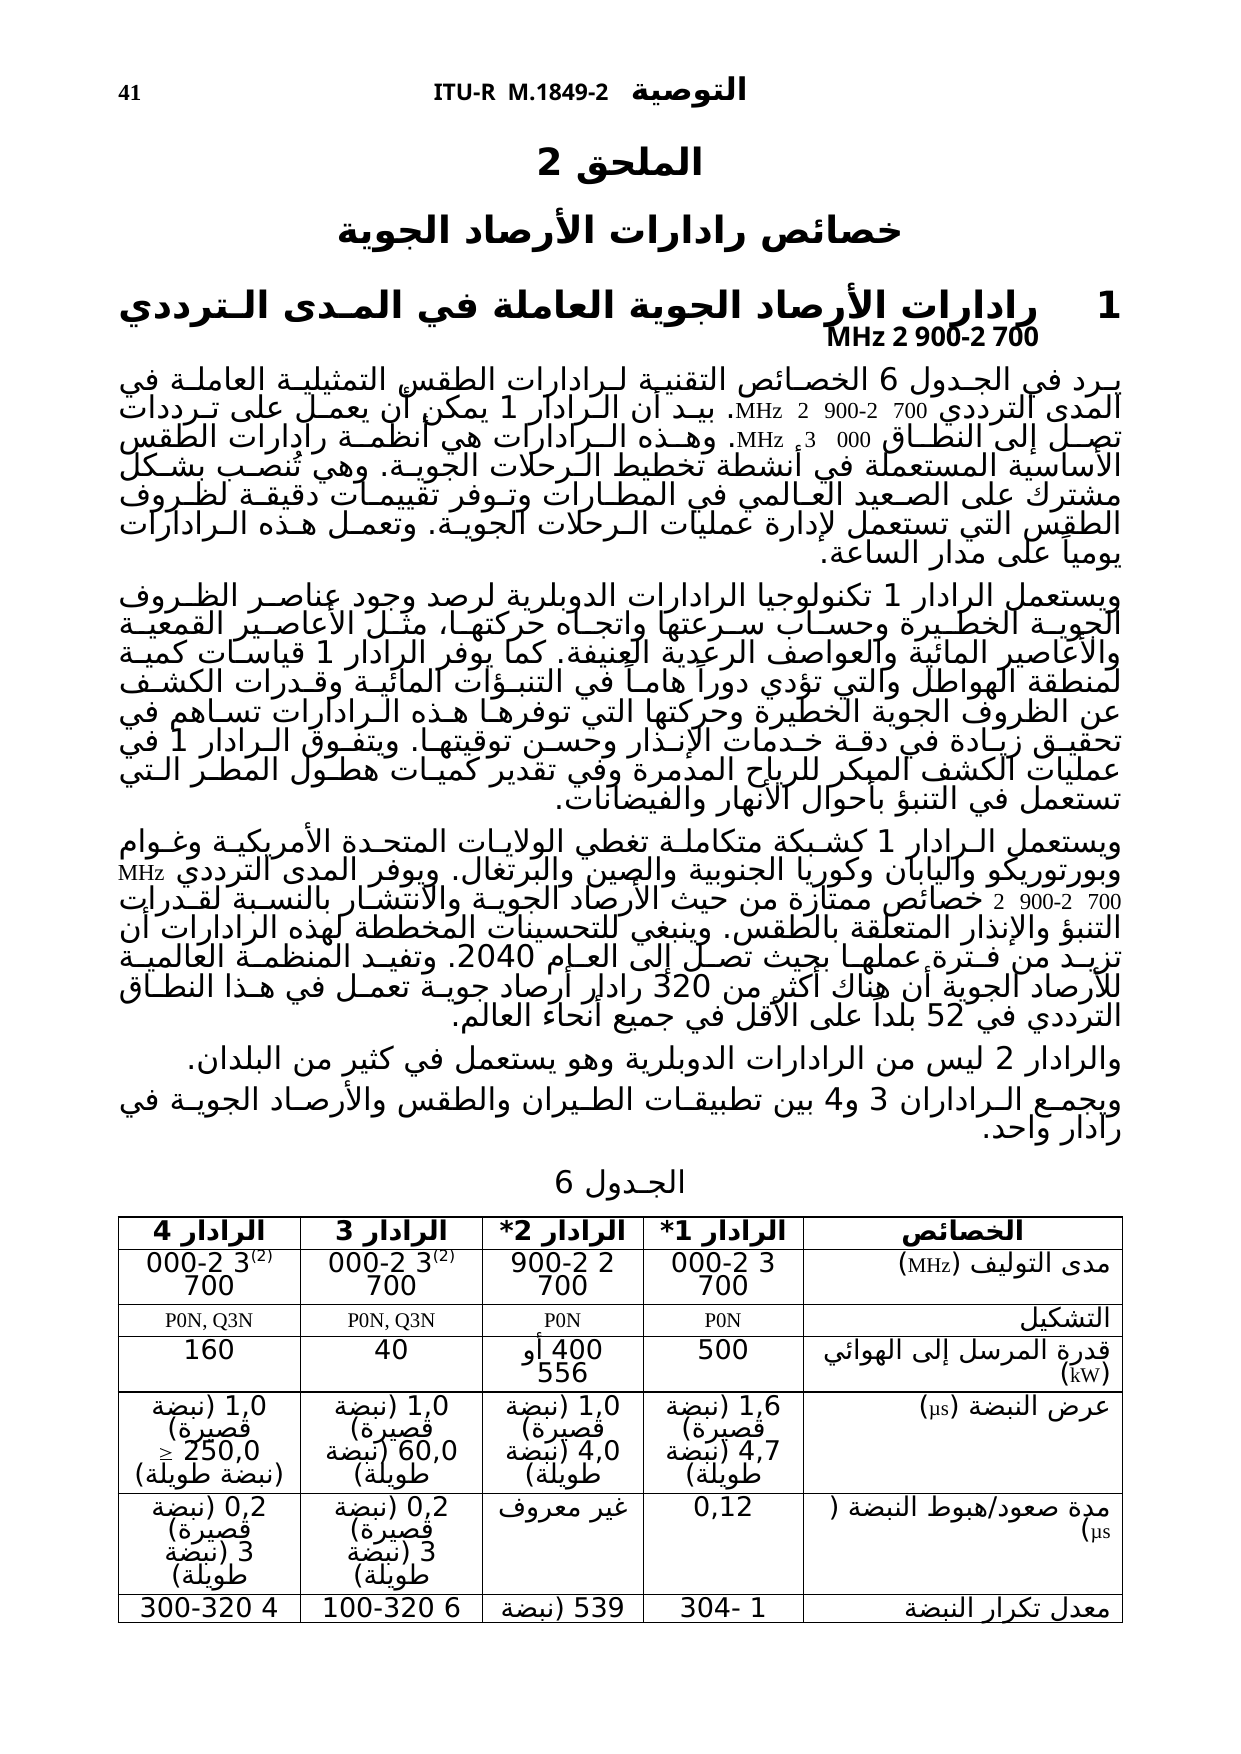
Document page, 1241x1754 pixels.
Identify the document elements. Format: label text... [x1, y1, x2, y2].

table_header الخصائص [804, 1218, 1122, 1249]
table_cell 2 900-2 700 [483, 1250, 643, 1304]
table_cell 500 [644, 1337, 803, 1391]
table_cell 0,2 (نبضة قصيرة) 3 (نبضة طويلة) [301, 1494, 482, 1593]
table_cell P0N, Q3N [119, 1305, 300, 1336]
text الجـدول 6 [118, 1171, 1122, 1200]
table_header الرادار 3 [301, 1218, 482, 1249]
table_cell قدرة المرسل إلى الهوائي (kW) [804, 1337, 1122, 1391]
text والرادار 2 ليس من الرادارات الدوبلرية وهو يستعمل في كثير من البلدان. [657, 1046, 851, 1075]
table_cell P0N [483, 1305, 643, 1336]
text ويستعمل الرادار 1 كشبكة متكاملة تغطي الولايات المتحدة الأمريكية وغوام وبورتوريكو واليابان وكوريا الجنوبية والصين والبرتغال. ويوفر المدى الترددي MHz 2 900-2 700 خصائص ممتازة من حيث الأرصاد الجوية والانتشار بالنسبة لقدرات التنبؤ والإنذار المتعلقة بالطقس. وينبغي للتحسينات المخططة لهذه الرادارات أن تزيد من فترة عملها بحيث تصل إلى العام 2040. وتفيد المنظمة العالمية للأرصاد الجوية أن هناك أكثر من 320 رادار أرصاد جوية تعمل في هذا النطاق الترددي في 52 بلداً على الأقل في جميع أنحاء العالم. [118, 829, 1122, 1033]
text يرد في الجدول 6 الخصائص التقنية لرادارات الطقس التمثيلية العاملة في المدى الترددي MHz 2 900-2 700. بيد أن الرادار 1 يمكن أن يعمل على ترددات تصل إلى النطاق MHz 3 000. وهذه الرادارات هي أنظمة رادارات الطقس الأساسية المستعملة في أنشطة تخطيط الرحلات الجوية. وهي تُنصب بشكل مشترك على الصعيد العالمي في المطارات وتوفر تقييمات دقيقة لظروف الطقس التي تستعمل لإدارة عمليات الرحلات الجوية. وتعمل هذه الرادارات يومياً على مدار الساعة. [118, 367, 1122, 571]
table_cell 40 [301, 1337, 482, 1391]
table_cell 160 [119, 1337, 300, 1391]
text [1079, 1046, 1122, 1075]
table_cell (2)3 000-2 700 [301, 1250, 482, 1304]
table_cell 539 (نبضة قصيرة) 162 (نبضة طويلة) [483, 1595, 643, 1622]
table_header الرادار 2* [483, 1218, 643, 1249]
text ويجمع الراداران 3 و4 بين تطبيقات الطيران والطقس والأرصاد الجوية في رادار واحد. [118, 1087, 1122, 1146]
title الملحق 2 خصائص رادارات الأرصاد الجوية [118, 148, 1122, 253]
table_cell 3 000-2 700 [644, 1250, 803, 1304]
table_cell 1,6 (نبضة قصيرة) 4,7 (نبضة طويلة) [644, 1393, 803, 1492]
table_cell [804, 1595, 1122, 1622]
table_cell 1,0 (نبضة قصيرة) 4,0 (نبضة طويلة) [483, 1393, 643, 1492]
table_header الرادار 1* [644, 1218, 803, 1249]
text والرادار 2 ليس من الرادارات الدوبلرية وهو يستعمل في كثير من البلدان. [941, 1046, 1092, 1075]
subtitle 1 رادارات الأرصاد الجوية العاملة في المدى الترددي MHz 2 900-2 700 [118, 290, 1122, 354]
table_cell P0N [644, 1305, 803, 1336]
text والرادار 2 ليس من الرادارات الدوبلرية وهو يستعمل في كثير من البلدان. [837, 1046, 978, 1075]
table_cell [119, 1595, 300, 1622]
table_cell 0,12 [644, 1494, 803, 1593]
table_cell 0,2 (نبضة قصيرة) 3 (نبضة طويلة) [119, 1494, 300, 1593]
table_cell 400 أو 556 [483, 1337, 643, 1391]
text ويستعمل الرادار 1 تكنولوجيا الرادارات الدوبلرية لرصد وجود عناصر الظروف الجوية الخطيرة وحساب سرعتها واتجاه حركتها، مثل الأعاصير القمعية والأعاصير المائية والعواصف الرعدية العنيفة. كما يوفر الرادار 1 قياسات كمية لمنطقة الهواطل والتي تؤدي دوراً هاماً في التنبؤات المائية وقدرات الكشف عن الظروف الجوية الخطيرة وحركتها التي توفرها هذه الرادارات تساهم في تحقيق زيادة في دقة خدمات الإنذار وحسن توقيتها. ويتفوق الرادار 1 في عمليات الكشف المبكر للرياح المدمرة وفي تقدير كميات هطول المطر التي تستعمل في التنبؤ بأحوال الأنهار والفيضانات. [118, 584, 1122, 817]
table_cell 1,0 (نبضة قصيرة) 250,0 (نبضة طويلة) [119, 1393, 300, 1492]
text والرادار 2 ليس من الرادارات الدوبلرية وهو يستعمل في كثير من البلدان. [350, 1046, 670, 1075]
table_cell مدى التوليف (MHz) [804, 1250, 1122, 1304]
table_cell مدة صعود/هبوط النبضة (µs) [804, 1494, 1122, 1593]
table_cell غير معروف [483, 1494, 643, 1593]
table_cell عرض النبضة (µs) [804, 1393, 1122, 1492]
table_header الرادار 4 [119, 1218, 300, 1249]
text والرادار 2 ليس من الرادارات الدوبلرية وهو يستعمل في كثير من البلدان. [118, 1046, 390, 1075]
table_cell 1,0 (نبضة قصيرة) 60,0 (نبضة طويلة) [301, 1393, 482, 1492]
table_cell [301, 1595, 482, 1622]
table_cell التشكيل [804, 1305, 1122, 1336]
table_cell (2)3 000-2 700 [119, 1250, 300, 1304]
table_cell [644, 1595, 803, 1622]
table_cell P0N, Q3N [301, 1305, 482, 1336]
